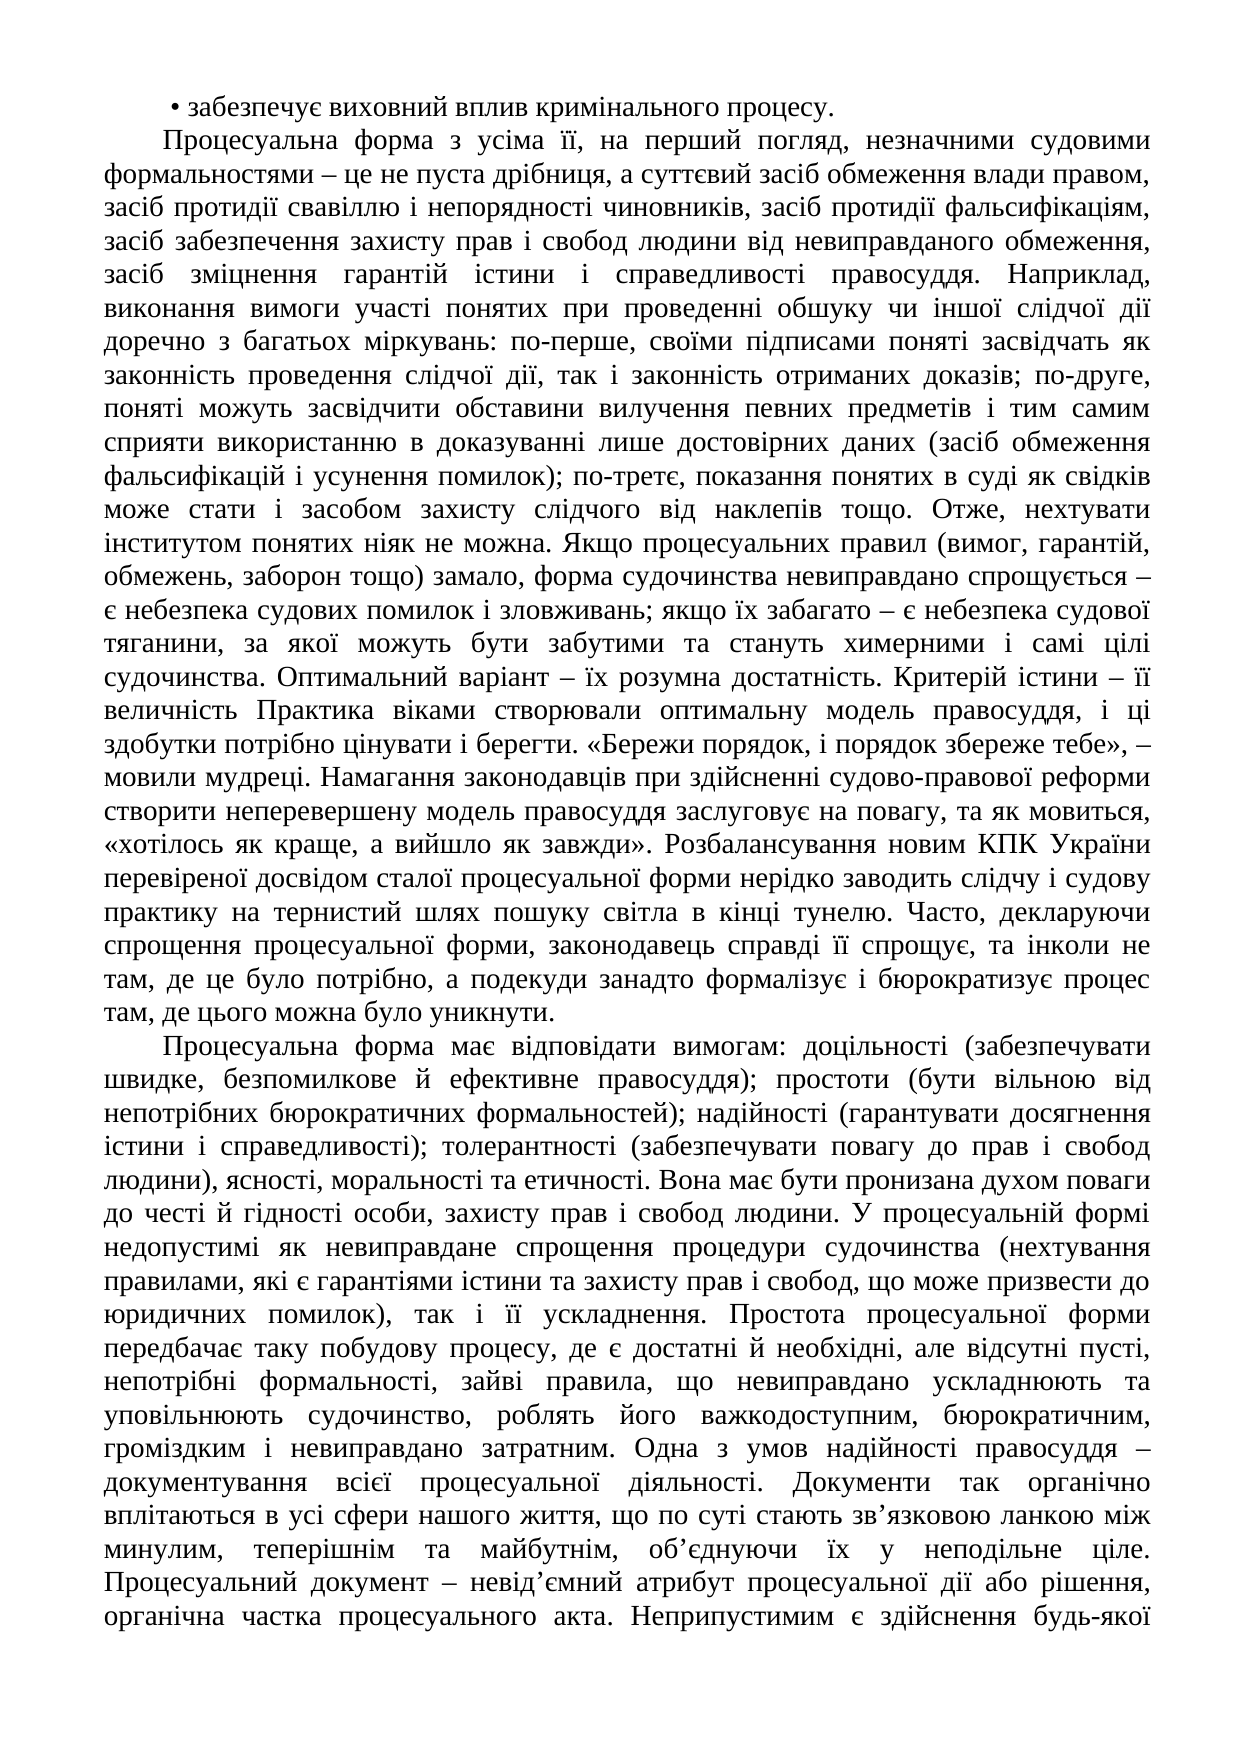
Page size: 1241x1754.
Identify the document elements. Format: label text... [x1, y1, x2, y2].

text Процесуальна форма з усіма її, на перший погляд, незначними судовими формальностями – це не пуста дрібниця, а суттєвий засіб обмеження влади правом, засіб протидії свавіллю і непорядності чиновників, засіб протидії фальсифікаціям, засіб забезпечення захисту прав і свобод людини від невиправданого обмеження, засіб зміцнення гарантій істини і справедливості правосуддя. Наприклад, виконання вимоги участі понятих при проведенні обшуку чи іншої слідчої дії доречно з багатьох міркувань: по-перше, своїми підписами поняті засвідчать як законність проведення слідчої дії, так і законність отриманих доказів; по-друге, поняті можуть засвідчити обставини вилучення певних предметів і тим самим сприяти використанню в доказуванні лише достовірних даних (засіб обмеження фальсифікацій і усунення помилок); по-третє, показання понятих в суді як свідків може стати і засобом захисту слідчого від наклепів тощо. Отже, нехтувати інститутом понятих ніяк не можна. Якщо процесуальних правил (вимог, гарантій, обмежень, заборон тощо) замало, форма судочинства невиправдано спрощується – є небезпека судових помилок і зловживань; якщо їх забагато – є небезпека судової тяганини, за якої можуть бути забутими та стануть химерними і самі цілі судочинства. Оптимальний варіант – їх розумна достатність. Критерій істини – її величність Практика віками створювали оптимальну модель правосуддя, і ці здобутки потрібно цінувати і берегти. «Бережи порядок, і порядок збереже тебе», – мовили мудреці. Намагання законодавців при здійсненні судово-правової реформи створити неперевершену модель правосуддя заслуговує на повагу, та як мовиться, «хотілось як краще, а вийшло як завжди». Розбалансування новим КПК України перевіреної досвідом сталої процесуальної форми нерідко заводить слідчу і судову практику на тернистий шлях пошуку світла в кінці тунелю. Часто, декларуючи спрощення процесуальної форми, законодавець справді її спрощує, та інколи не там, де це було потрібно, а подекуди занадто формалізує і бюрократизує процес там, де цього можна було уникнути. [103, 122, 1152, 1028]
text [103, 1028, 1152, 1632]
text • забезпечує виховний вплив кримінального процесу. [103, 89, 1152, 122]
